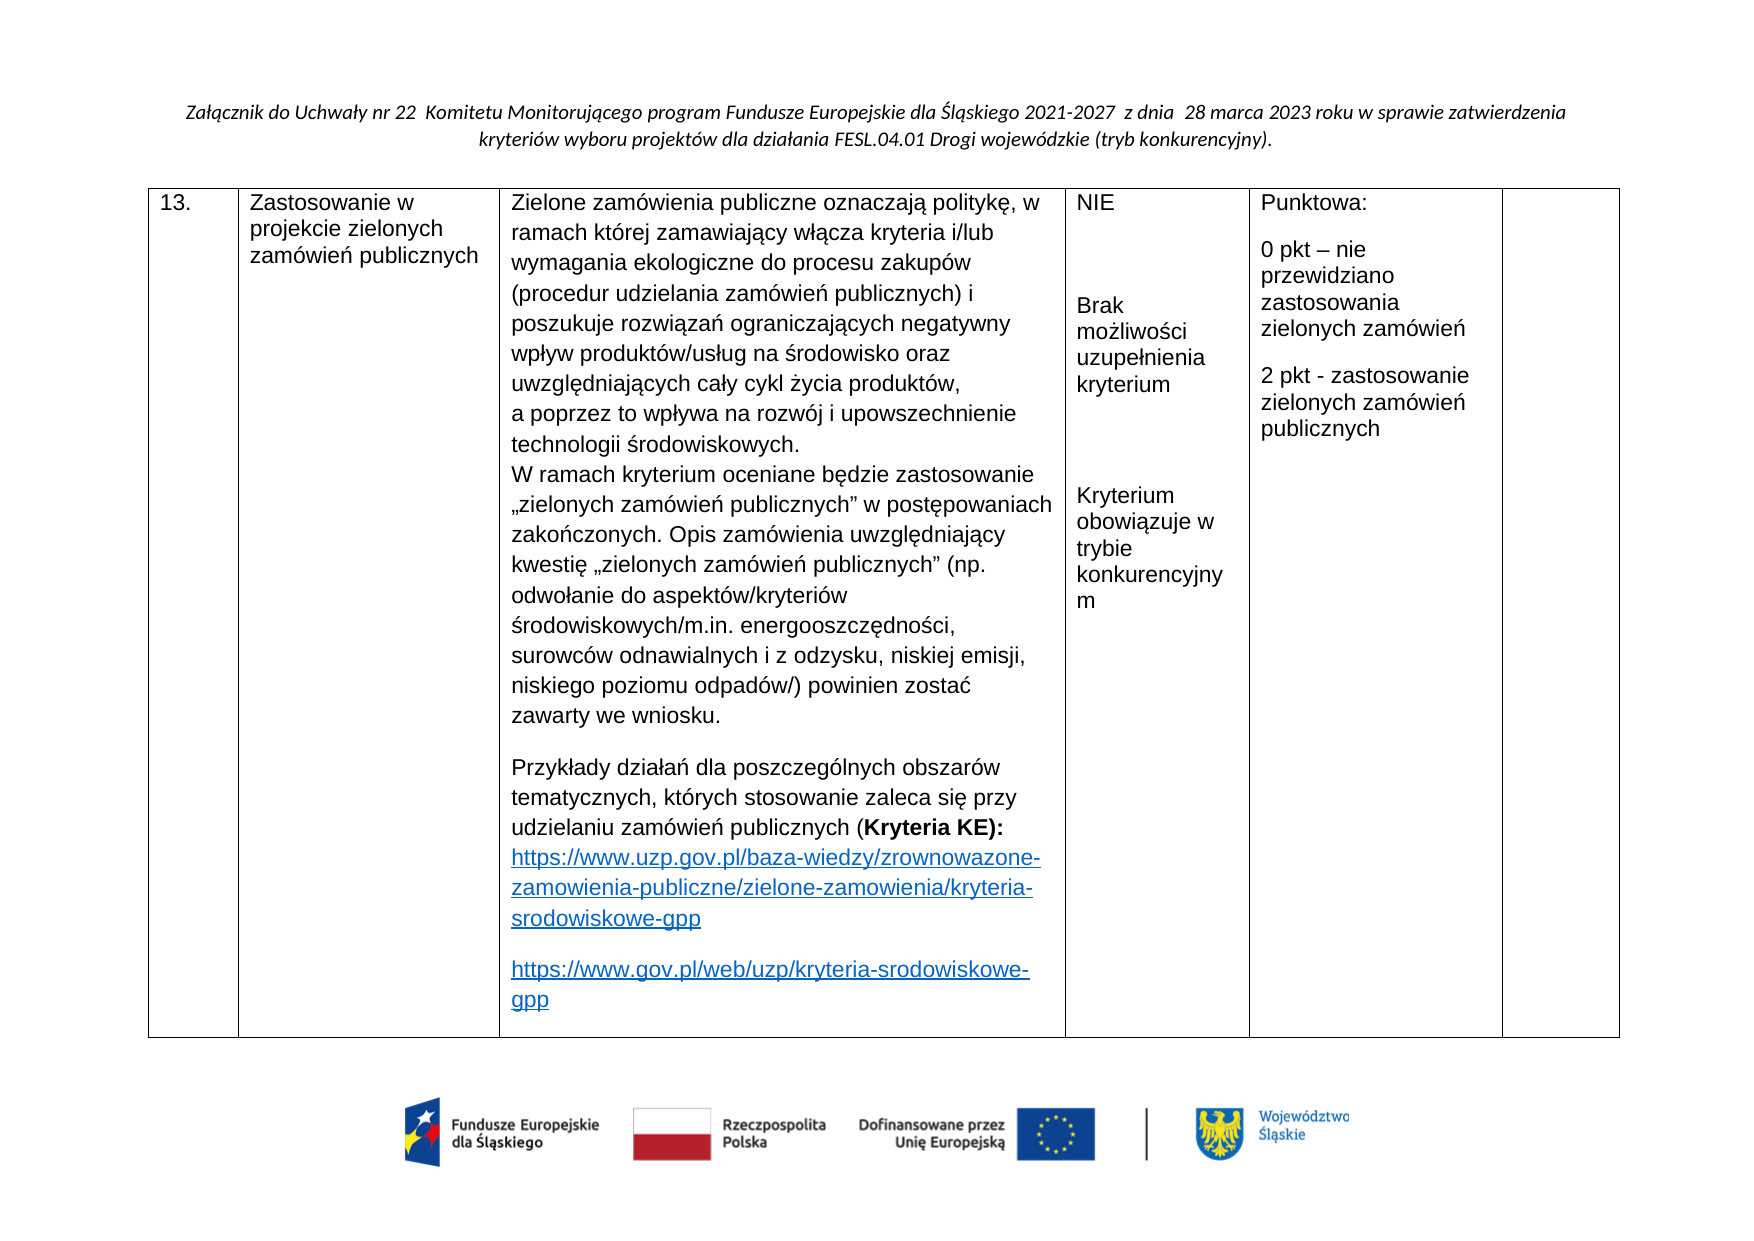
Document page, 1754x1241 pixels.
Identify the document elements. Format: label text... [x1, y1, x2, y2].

table_cell [1503, 189, 1619, 1037]
table_cell Punktowa: 0 pkt – nie przewidziano zastosowania zielonych zamówień 2 pkt - zastosowanie zielonych zamówień publicznych [1250, 189, 1502, 1037]
table_cell Zielone zamówienia publiczne oznaczają politykę, w ramach której zamawiający włącza kryteria i/lub wymagania ekologiczne do procesu zakupów (procedur udzielania zamówień publicznych) i poszukuje rozwiązań ograniczających negatywny wpływ produktów/usług na środowisko oraz uwzględniających cały cykl życia produktów, a poprzez to wpływa na rozwój i upowszechnienie technologii środowiskowych. W ramach kryterium oceniane będzie zastosowanie „zielonych zamówień publicznych” w postępowaniach zakończonych. Opis zamówienia uwzględniający kwestię „zielonych zamówień publicznych” (np. odwołanie do aspektów/kryteriów środowiskowych/m.in. energooszczędności, surowców odnawialnych i z odzysku, niskiej emisji, niskiego poziomu odpadów/) powinien zostać zawarty we wniosku. Przykłady działań dla poszczególnych obszarów tematycznych, których stosowanie zaleca się przy udzielaniu zamówień publicznych (Kryteria KE): https://www.uzp.gov.pl/baza-wiedzy/zrownowazone-zamowienia-publiczne/zielone-zamowienia/kryteria-srodowiskowe-gpp https://www.gov.pl/web/uzp/kryteria-srodowiskowe-gpp [500, 189, 1065, 1037]
table_cell Zastosowanie w projekcie zielonych zamówień publicznych [239, 189, 499, 1037]
table_cell NIE Brak możliwości uzupełnienia kryterium Kryterium obowiązuje w trybie konkurencyjnym [1066, 189, 1249, 1037]
table_cell 13. [149, 189, 238, 1037]
picture [405, 1097, 1349, 1167]
